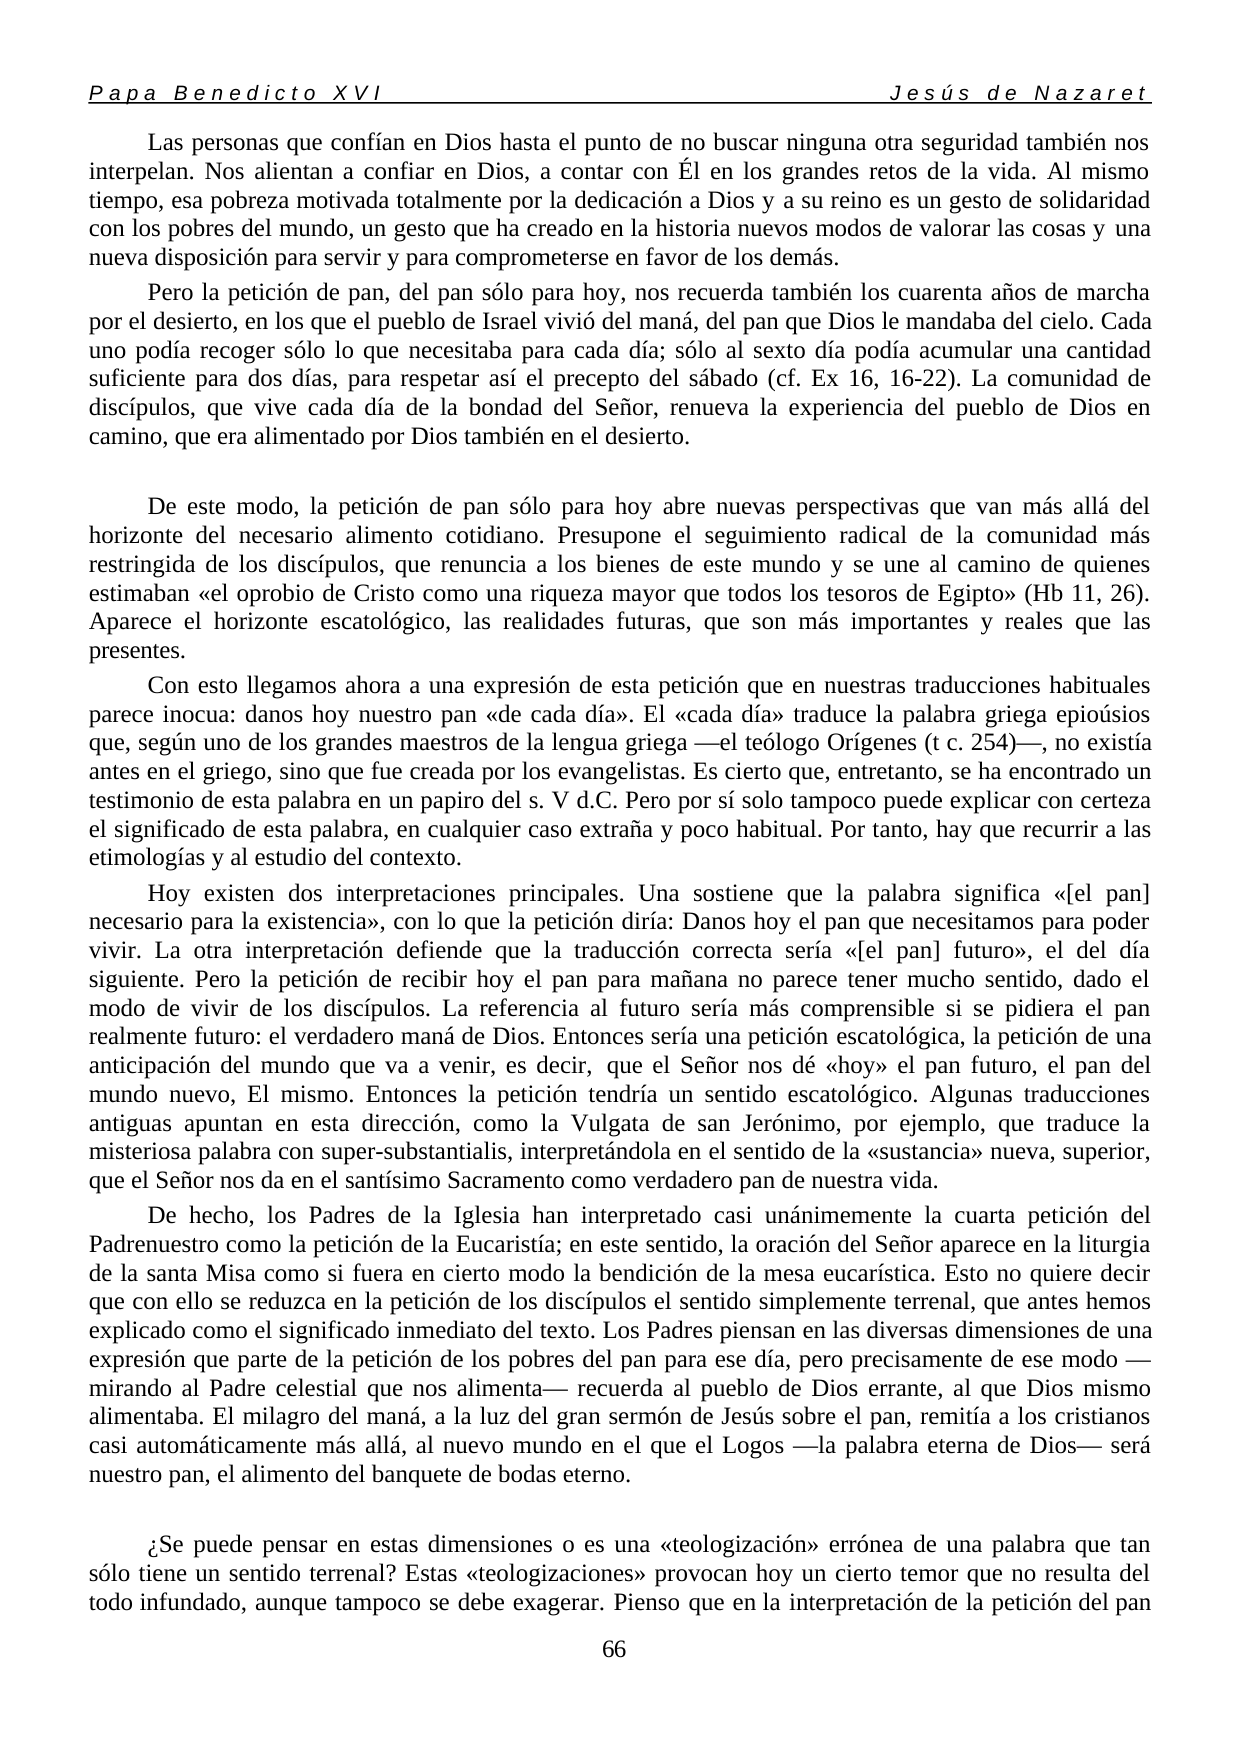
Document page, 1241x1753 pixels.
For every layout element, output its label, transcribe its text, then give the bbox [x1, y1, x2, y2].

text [88, 1529, 1151, 1616]
text Con esto llegamos ahora a una expresión de esta petición que en nuestras traducciones habituales parece inocua: danos hoy nuestro pan «de cada día». El «cada día» traduce la palabra griega epioúsios que, según uno de los grandes maestros de la lengua griega —el teólogo Orígenes (t c. 254)—, no existía antes en el griego, sino que fue creada por los evangelistas. Es cierto que, entretanto, se ha encontrado un testimonio de esta palabra en un papiro del s. V d.C. Pero por sí solo tampoco puede explicar con certeza el significado de esta palabra, en cualquier caso extraña y poco habitual. Por tanto, hay que recurrir a las etimologías y al estudio del contexto. [88, 670, 1153, 871]
text De hecho, los Padres de la Iglesia han interpretado casi unánimemente la cuarta petición del Padrenuestro como la petición de la Eucaristía; en este sentido, la oración del Señor aparece en la liturgia de la santa Misa como si fuera en cierto modo la bendición de la mesa eucarística. Esto no quiere decir que con ello se reduzca en la petición de los discípulos el sentido simplemente terrenal, que antes hemos explicado como el significado inmediato del texto. Los Padres piensan en las diversas dimensiones de una expresión que parte de la petición de los pobres del pan para ese día, pero precisamente de ese modo — mirando al Padre celestial que nos alimenta— recuerda al pueblo de Dios errante, al que Dios mismo alimentaba. El milagro del maná, a la luz del gran sermón de Jesús sobre el pan, remitía a los cristianos casi automáticamente más allá, al nuevo mundo en el que el Logos —la palabra eterna de Dios— será nuestro pan, el alimento del banquete de bodas eterno. [88, 1200, 1153, 1488]
text Hoy existen dos interpretaciones principales. Una sostiene que la palabra significa «[el pan] necesario para la existencia», con lo que la petición diría: Danos hoy el pan que necesitamos para poder vivir. La otra interpretación defiende que la traducción correcta sería «[el pan] futuro», el del día siguiente. Pero la petición de recibir hoy el pan para mañana no parece tener mucho sentido, dado el modo de vivir de los discípulos. La referencia al futuro sería más comprensible si se pidiera el pan realmente futuro: el verdadero maná de Dios. Entonces sería una petición escatológica, la petición de una anticipación del mundo que va a venir, es decir, que el Señor nos dé «hoy» el pan futuro, el pan del mundo nuevo, El mismo. Entonces la petición tendría un sentido escatológico. Algunas traducciones antiguas apuntan en esta dirección, como la Vulgata de san Jerónimo, por ejemplo, que traduce la misteriosa palabra con super-substantialis, interpretándola en el sentido de la «sustancia» nueva, superior, que el Señor nos da en el santísimo Sacramento como verdadero pan de nuestra vida. [88, 878, 1152, 1194]
text De este modo, la petición de pan sólo para hoy abre nuevas perspectivas que van más allá del horizonte del necesario alimento cotidiano. Presupone el seguimiento radical de la comunidad más restringida de los discípulos, que renuncia a los bienes de este mundo y se une al camino de quienes estimaban «el oprobio de Cristo como una riqueza mayor que todos los tesoros de Egipto» (Hb 11, 26). Aparece el horizonte escatológico, las realidades futuras, que son más importantes y reales que las presentes. [88, 491, 1152, 664]
text Pero la petición de pan, del pan sólo para hoy, nos recuerda también los cuarenta años de marcha por el desierto, en los que el pueblo de Israel vivió del maná, del pan que Dios le mandaba del cielo. Cada uno podía recoger sólo lo que necesitaba para cada día; sólo al sexto día podía acumular una cantidad suficiente para dos días, para respetar así el precepto del sábado (cf. Ex 16, 16-22). La comunidad de discípulos, que vive cada día de la bondad del Señor, renueva la experiencia del pueblo de Dios en camino, que era alimentado por Dios también en el desierto. [88, 277, 1152, 450]
text Las personas que confían en Dios hasta el punto de no buscar ninguna otra seguridad también nos interpelan. Nos alientan a confiar en Dios, a contar con Él en los grandes retos de la vida. Al mismo tiempo, esa pobreza motivada totalmente por la dedicación a Dios y a su reino es un gesto de solidaridad con los pobres del mundo, un gesto que ha creado en la historia nuevos modos de valorar las cosas y una nueva disposición para servir y para comprometerse en favor de los demás. [88, 127, 1151, 271]
